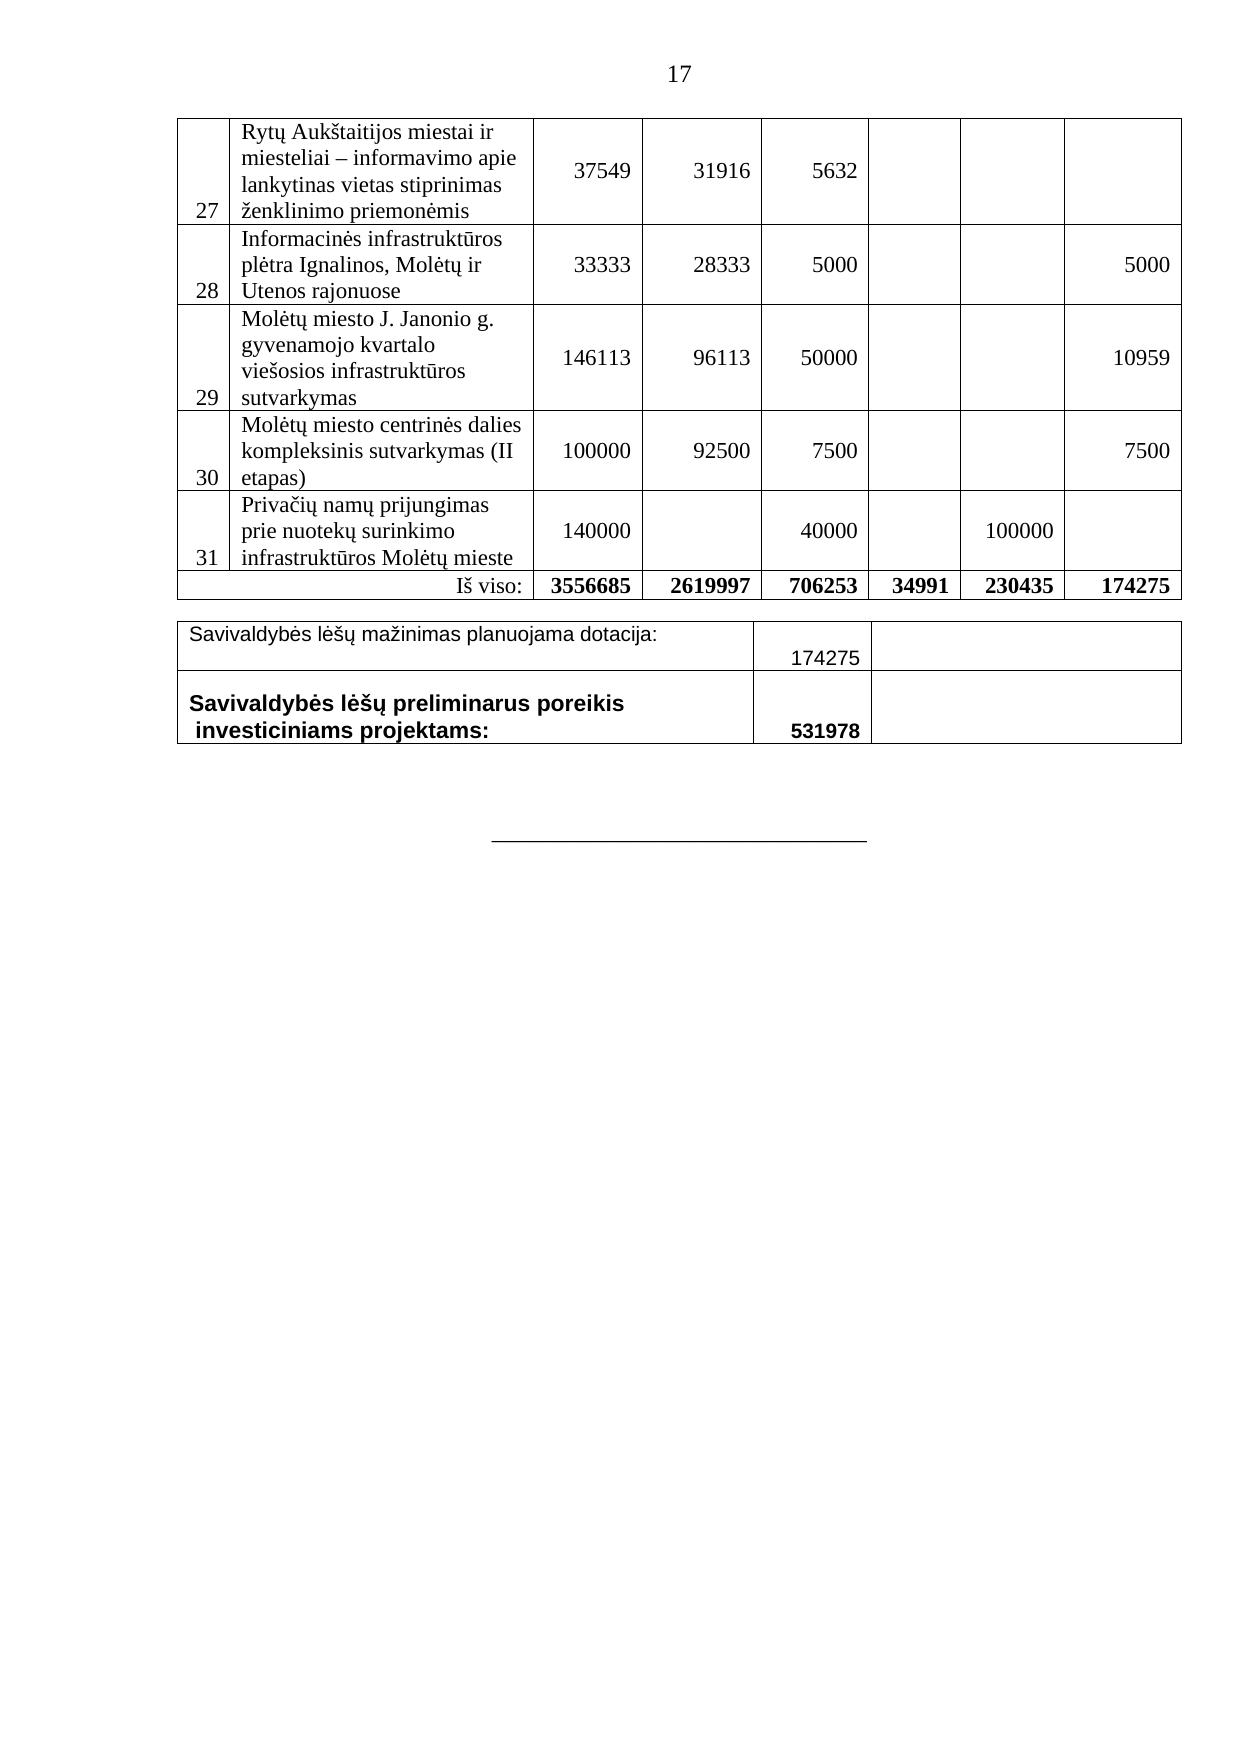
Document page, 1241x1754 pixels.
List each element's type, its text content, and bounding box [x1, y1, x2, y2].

table_cell 28333 [643, 225, 761, 304]
table_cell Molėtų miesto centrinės dalies kompleksinis sutvarkymas (II etapas) [230, 411, 533, 490]
table_header 174275 [754, 622, 871, 670]
table_cell 100000 [961, 491, 1064, 570]
text ______________________________ [177, 816, 1181, 844]
table_cell 5632 [762, 119, 868, 223]
table_cell 2619997 [643, 571, 761, 598]
table_cell 27 [178, 119, 229, 223]
table_cell 7500 [1065, 411, 1181, 490]
table_cell 7500 [762, 411, 868, 490]
table_cell Informacinės infrastruktūros plėtra Ignalinos, Molėtų ir Utenos rajonuose [230, 225, 533, 304]
table_cell 174275 [1065, 571, 1181, 598]
table_cell [961, 225, 1064, 304]
table_cell 40000 [762, 491, 868, 570]
table_cell [869, 491, 960, 570]
table_cell 50000 [762, 305, 868, 410]
table_header [872, 622, 1181, 670]
table_cell 706253 [762, 571, 868, 598]
table_cell 5000 [762, 225, 868, 304]
table_cell [961, 305, 1064, 410]
table_cell 100000 [534, 411, 642, 490]
table_cell 31 [178, 491, 229, 570]
table_cell [869, 119, 960, 223]
table_cell 28 [178, 225, 229, 304]
table_cell 5000 [1065, 225, 1181, 304]
table_cell 96113 [643, 305, 761, 410]
table_cell Savivaldybės lėšų preliminarus poreikis investiciniams projektams: [178, 671, 753, 743]
table_cell 10959 [1065, 305, 1181, 410]
table_cell 146113 [534, 305, 642, 410]
table_cell Rytų Aukštaitijos miestai ir miesteliai – informavimo apie lankytinas vietas stiprinimas ženklinimo priemonėmis [230, 119, 533, 223]
table_cell [643, 491, 761, 570]
table_cell 3556685 [534, 571, 642, 598]
table_cell [1065, 491, 1181, 570]
table_cell 37549 [534, 119, 642, 223]
table_cell 29 [178, 305, 229, 410]
table_cell Molėtų miesto J. Janonio g. gyvenamojo kvartalo viešosios infrastruktūros sutvarkymas [230, 305, 533, 410]
table_cell 531978 [754, 671, 871, 743]
table_cell [961, 119, 1064, 223]
table_cell 92500 [643, 411, 761, 490]
table_cell [869, 411, 960, 490]
table_cell [872, 671, 1181, 743]
table_cell Privačių namų prijungimas prie nuotekų surinkimo infrastruktūros Molėtų mieste [230, 491, 533, 570]
table_cell [869, 225, 960, 304]
table_cell 34991 [869, 571, 960, 598]
table_cell 33333 [534, 225, 642, 304]
table_cell 140000 [534, 491, 642, 570]
table_cell Iš viso: [178, 571, 533, 598]
table_header Savivaldybės lėšų mažinimas planuojama dotacija: [178, 622, 753, 670]
table_cell [869, 305, 960, 410]
table_cell 31916 [643, 119, 761, 223]
table_cell [1065, 119, 1181, 223]
table_cell [961, 411, 1064, 490]
table_cell 230435 [961, 571, 1064, 598]
table_cell 30 [178, 411, 229, 490]
